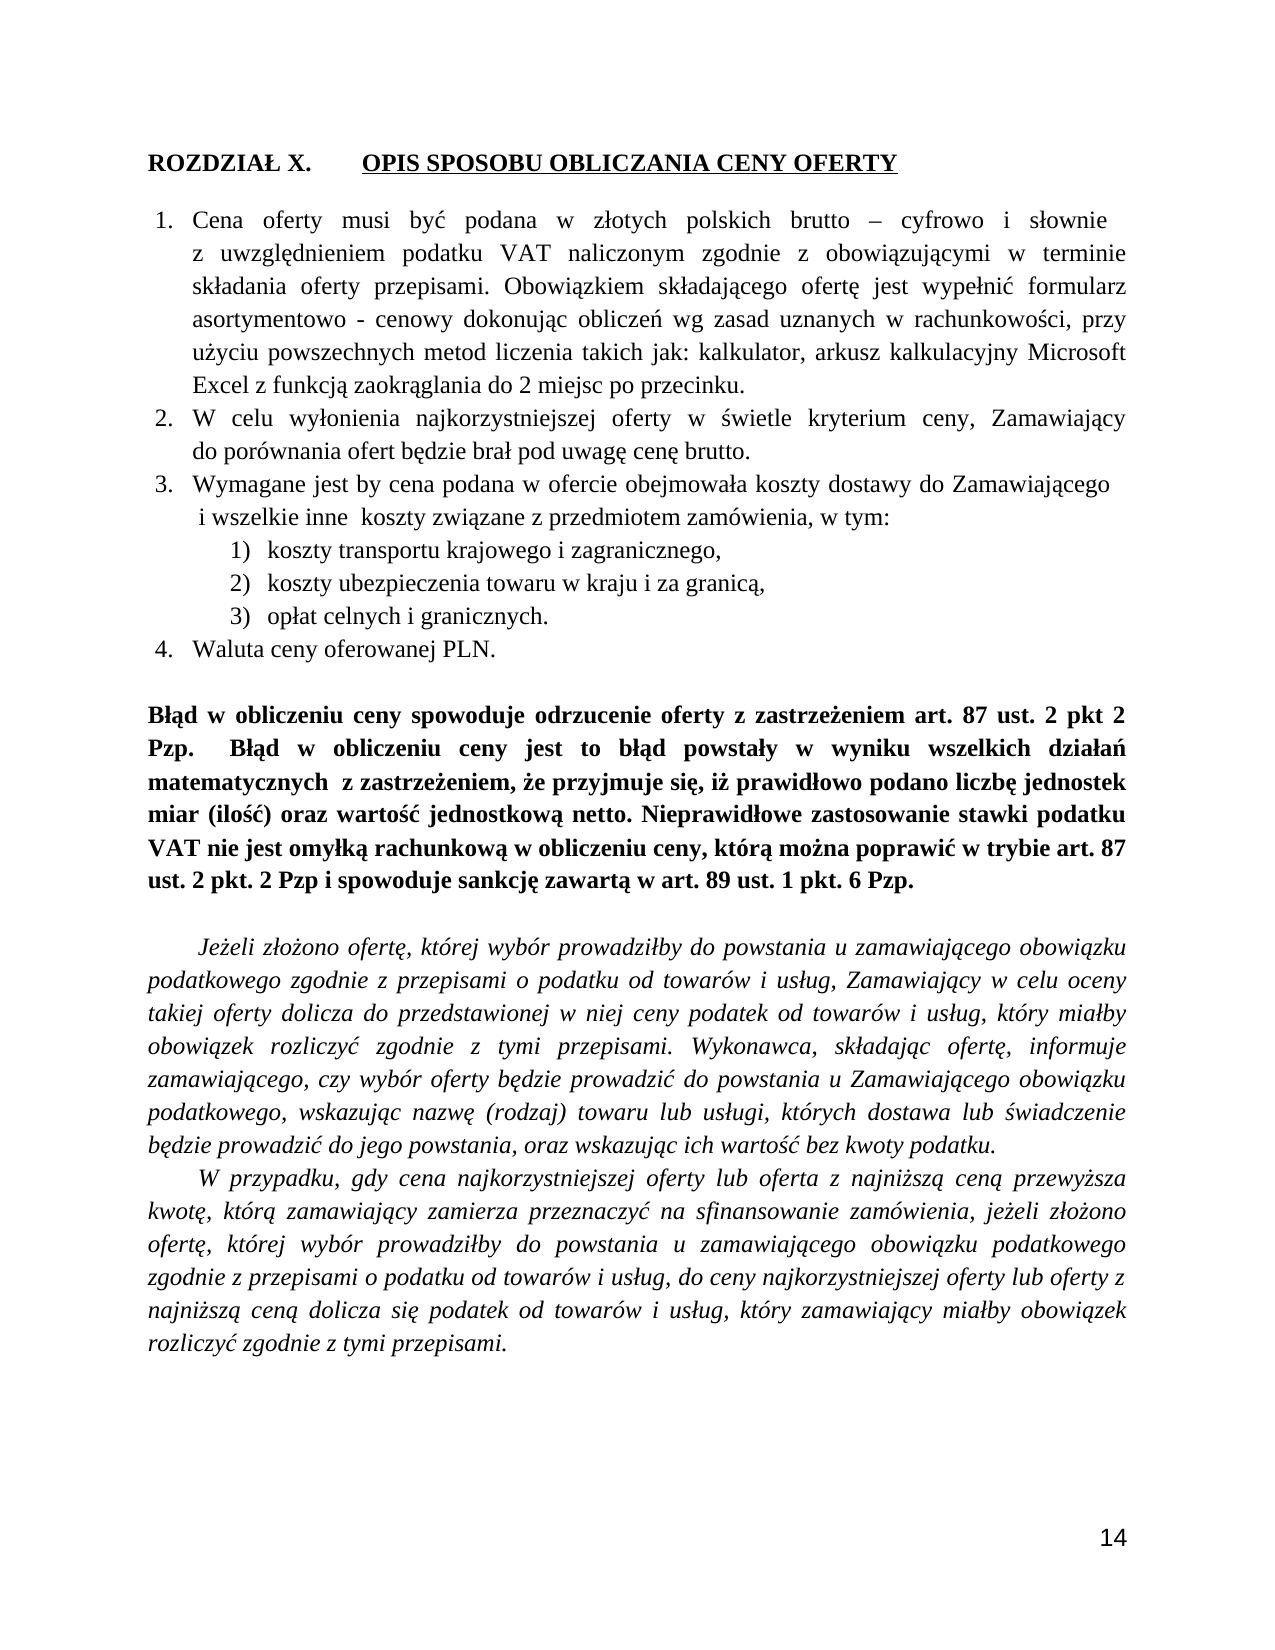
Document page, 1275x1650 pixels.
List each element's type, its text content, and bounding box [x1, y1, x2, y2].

list koszty transportu krajowego i zagranicznego, [229, 535, 1127, 564]
list W celu wyłonienia najkorzystniejszej oferty w świetle kryterium ceny, Zamawiający do porównania ofert będzie brał pod uwagę cenę brutto. [154, 403, 1127, 465]
text ROZDZIAŁ X. OPIS SPOSOBU OBLICZANIA CENY OFERTY [148, 148, 1127, 176]
text Błąd w obliczeniu ceny spowoduje odrzucenie oferty z zastrzeżeniem art. 87 ust. 2 pkt 2 Pzp. Błąd w obliczeniu ceny jest to błąd powstały w wyniku wszelkich działań matematycznych z zastrzeżeniem, że przyjmuje się, iż prawidłowo podano liczbę jednostek miar (ilość) oraz wartość jednostkową netto. Nieprawidłowe zastosowanie stawki podatku VAT nie jest omyłką rachunkową w obliczeniu ceny, którą można poprawić w trybie art. 87 ust. 2 pkt. 2 Pzp i spowoduje sankcję zawartą w art. 89 ust. 1 pkt. 6 Pzp. [148, 701, 1127, 894]
list Wymagane jest by cena podana w ofercie obejmowała koszty dostawy do Zamawiającego i wszelkie inne koszty związane z przedmiotem zamówienia, w tym: [154, 469, 1127, 531]
list Waluta ceny oferowanej PLN. [154, 634, 1127, 663]
list opłat celnych i granicznych. [229, 601, 1127, 630]
list Cena oferty musi być podana w złotych polskich brutto – cyfrowo i słownie z uwzględnieniem podatku VAT naliczonym zgodnie z obowiązującymi w terminie składania oferty przepisami. Obowiązkiem składającego ofertę jest wypełnić formularz asortymentowo - cenowy dokonując obliczeń wg zasad uznanych w rachunkowości, przy użyciu powszechnych metod liczenia takich jak: kalkulator, arkusz kalkulacyjny Microsoft Excel z funkcją zaokrąglania do 2 miejsc po przecinku. [154, 205, 1127, 399]
text Jeżeli złożono ofertę, której wybór prowadziłby do powstania u zamawiającego obowiązku podatkowego zgodnie z przepisami o podatku od towarów i usług, Zamawiający w celu oceny takiej oferty dolicza do przedstawionej w niej ceny podatek od towarów i usług, który miałby obowiązek rozliczyć zgodnie z tymi przepisami. Wykonawca, składając ofertę, informuje zamawiającego, czy wybór oferty będzie prowadzić do powstania u Zamawiającego obowiązku podatkowego, wskazując nazwę (rodzaj) towaru lub usługi, których dostawa lub świadczenie będzie prowadzić do jego powstania, oraz wskazując ich wartość bez kwoty podatku. [148, 932, 1127, 1158]
list koszty ubezpieczenia towaru w kraju i za granicą, [229, 568, 1127, 597]
text W przypadku, gdy cena najkorzystniejszej oferty lub oferta z najniższą ceną przewyższa kwotę, którą zamawiający zamierza przeznaczyć na sfinansowanie zamówienia, jeżeli złożono ofertę, której wybór prowadziłby do powstania u zamawiającego obowiązku podatkowego zgodnie z przepisami o podatku od towarów i usług, do ceny najkorzystniejszej oferty lub oferty z najniższą ceną dolicza się podatek od towarów i usług, który zamawiający miałby obowiązek rozliczyć zgodnie z tymi przepisami. [148, 1163, 1127, 1357]
